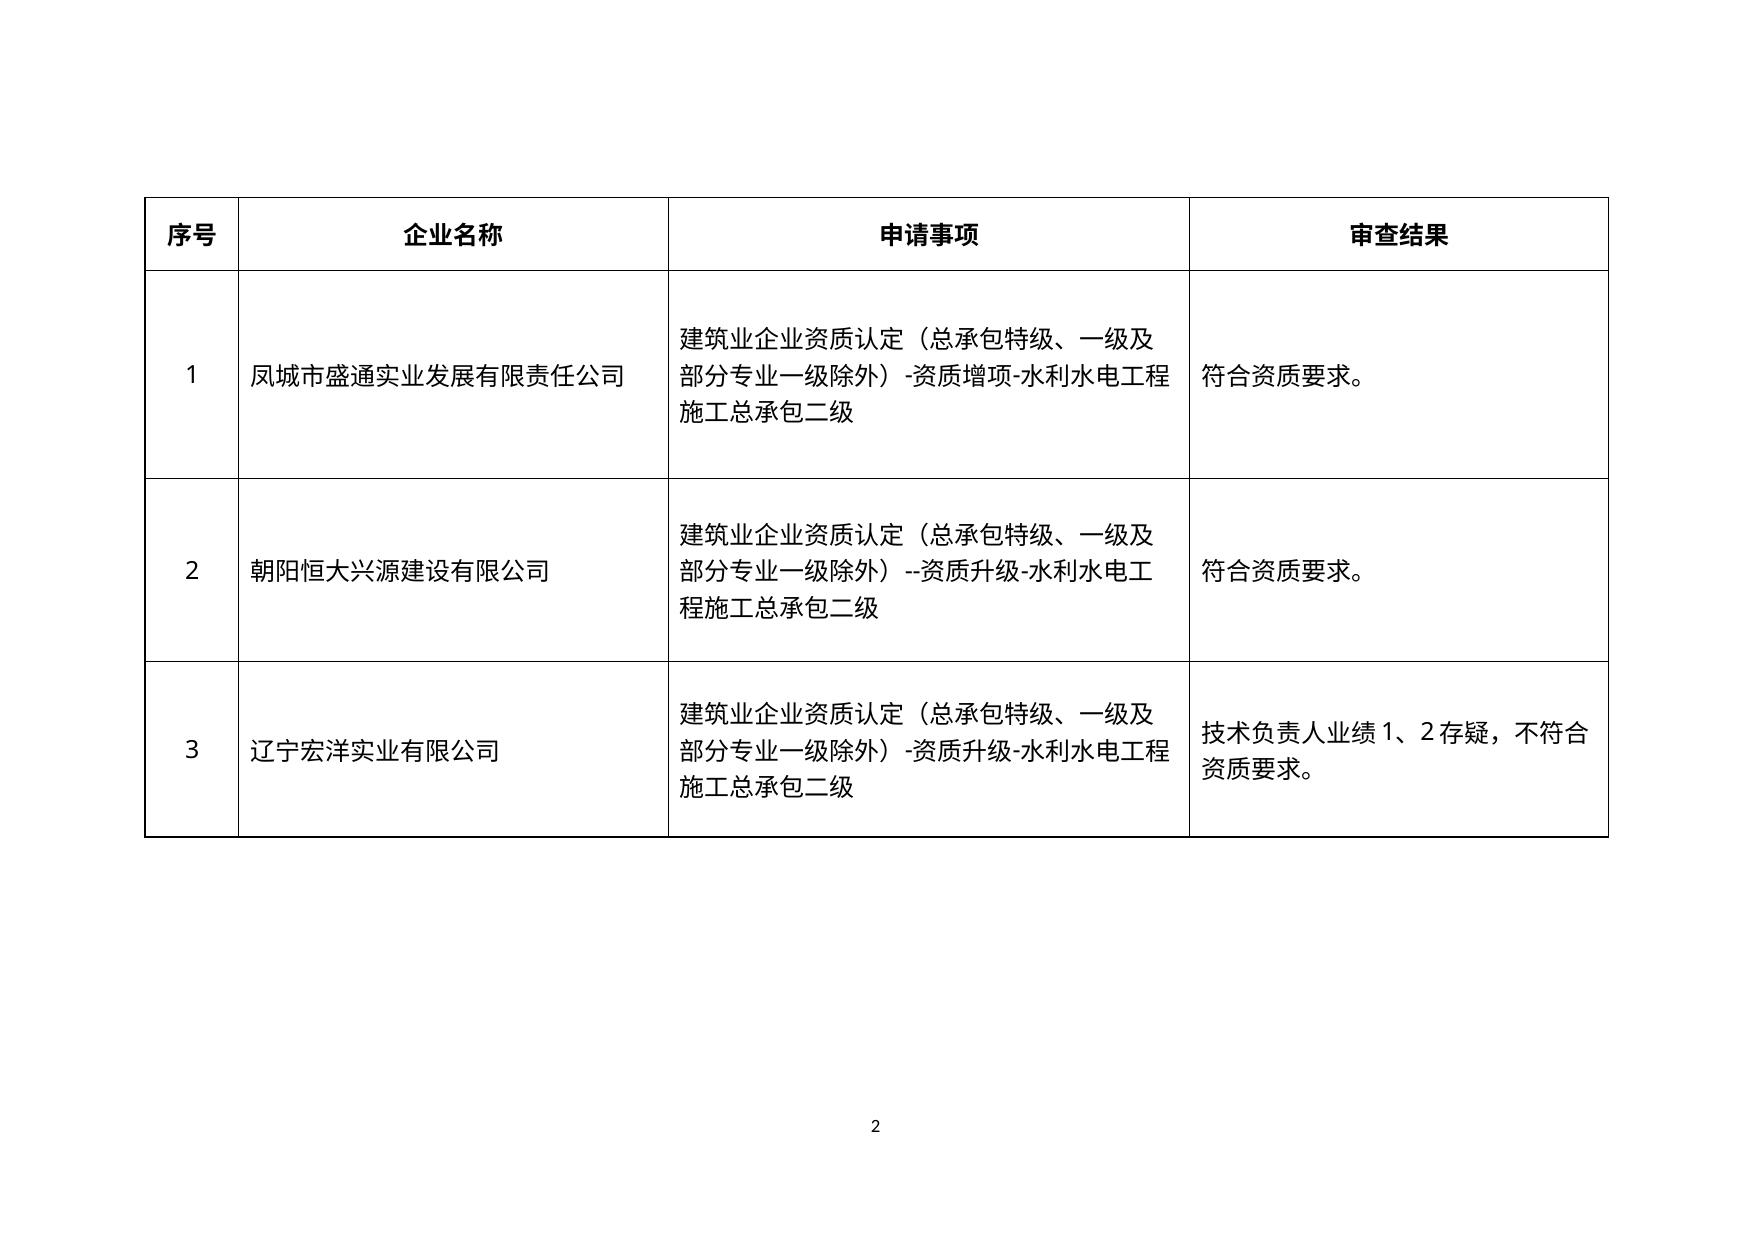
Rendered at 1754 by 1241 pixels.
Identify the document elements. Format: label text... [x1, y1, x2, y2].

table_cell 建筑业企业资质认定（总承包特级、一级及部分专业一级除外）-资质增项-水利水电工程施工总承包二级 [669, 271, 1189, 478]
table_header 申请事项 [669, 198, 1189, 269]
table_cell 凤城市盛通实业发展有限责任公司 [239, 271, 668, 478]
table_cell [146, 662, 238, 836]
table_cell 技术负责人业绩1、2存疑，不符合资质要求。 [1190, 662, 1608, 836]
table_cell [146, 271, 238, 478]
table_cell 朝阳恒大兴源建设有限公司 [239, 479, 668, 661]
table_cell [146, 479, 238, 661]
table_cell 建筑业企业资质认定（总承包特级、一级及部分专业一级除外）--资质升级-水利水电工程施工总承包二级 [669, 479, 1189, 661]
table_header 企业名称 [239, 198, 668, 269]
table_header 序号 [146, 198, 238, 269]
table_cell 辽宁宏洋实业有限公司 [239, 662, 668, 836]
table_cell 符合资质要求。 [1190, 479, 1608, 661]
table_cell 符合资质要求。 [1190, 271, 1608, 478]
table_cell 建筑业企业资质认定（总承包特级、一级及部分专业一级除外）-资质升级-水利水电工程施工总承包二级 [669, 662, 1189, 836]
table_header 审查结果 [1190, 198, 1608, 269]
